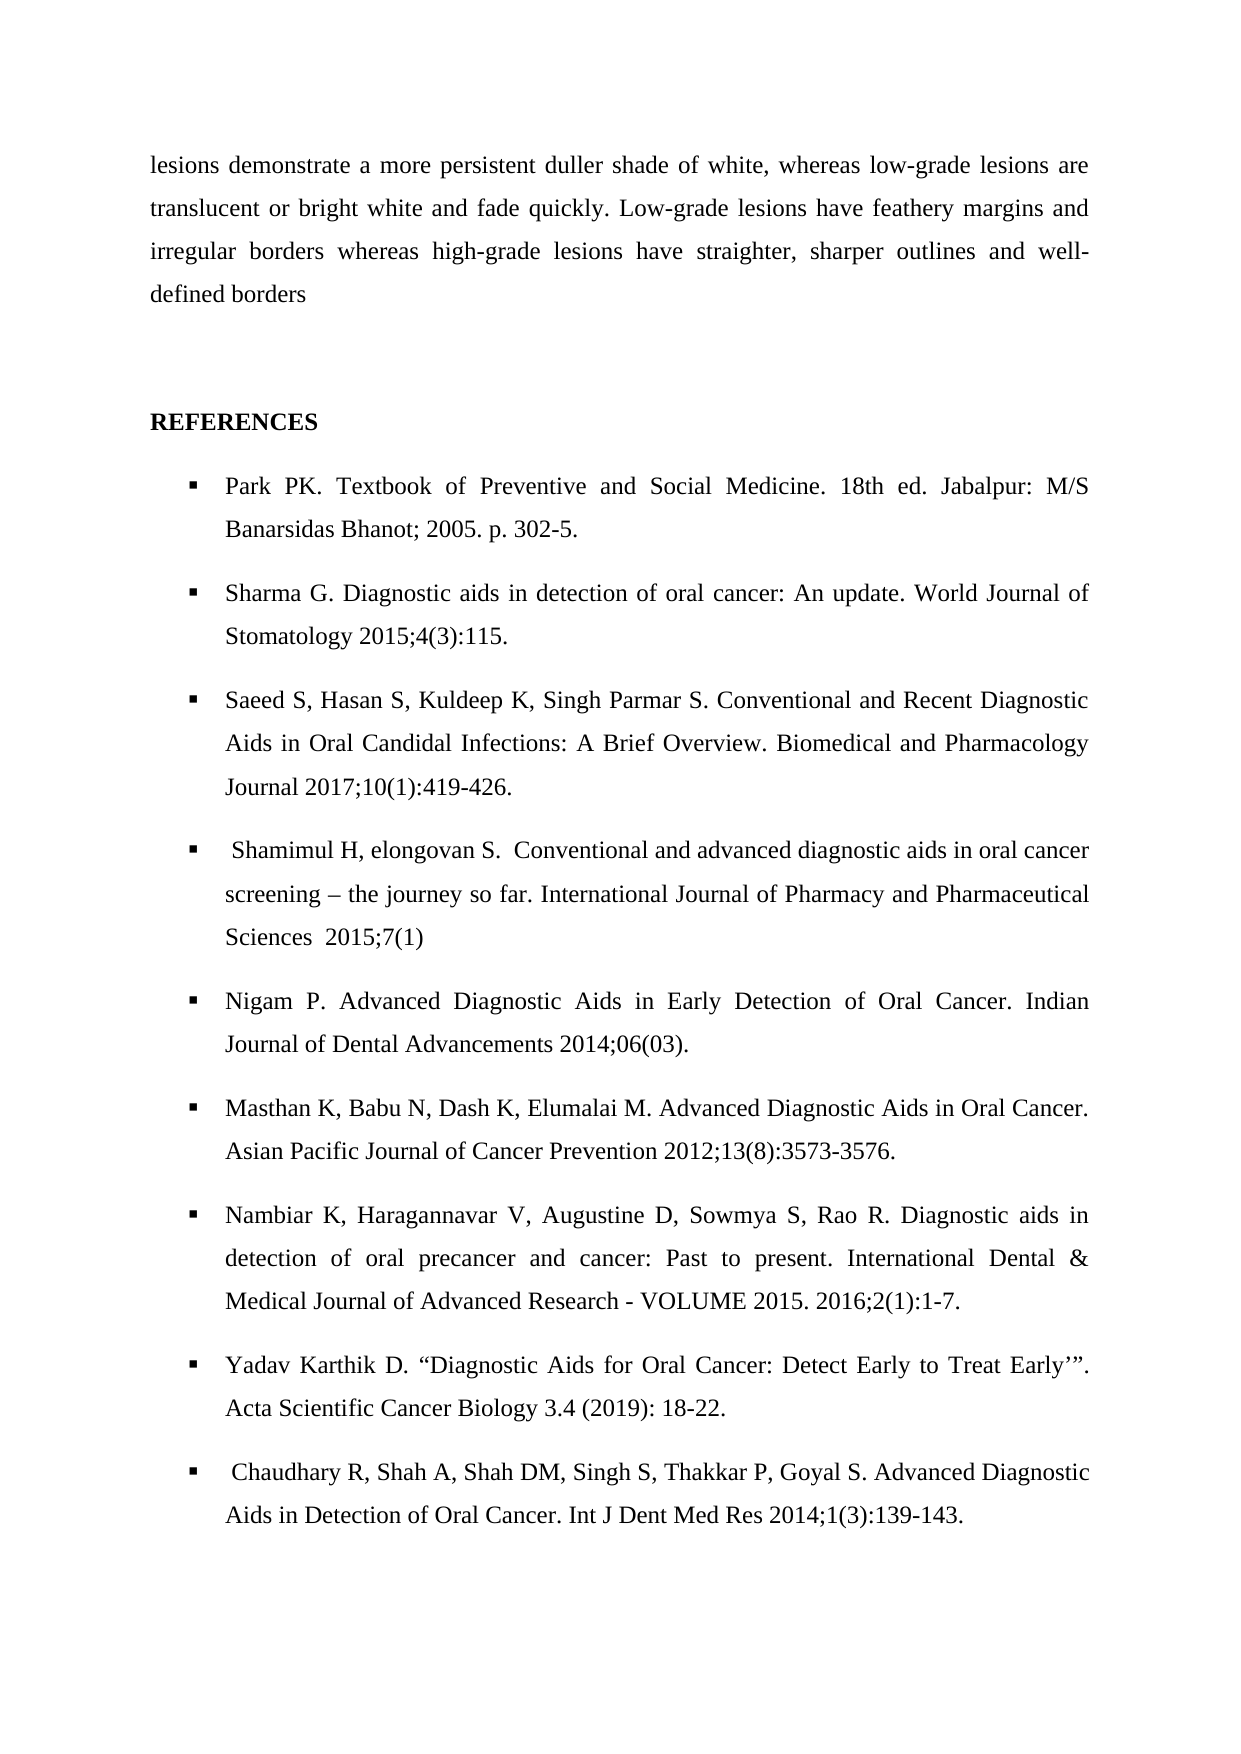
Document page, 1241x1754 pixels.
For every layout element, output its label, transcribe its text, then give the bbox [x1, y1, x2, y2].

list Sharma G. Diagnostic aids in detection of oral cancer: An update. World Journal of Stomatology 2015;4(3):115. [187, 578, 1090, 650]
list Saeed S, Hasan S, Kuldeep K, Singh Parmar S. Conventional and Recent Diagnostic Aids in Oral Candidal Infections: A Brief Overview. Biomedical and Pharmacology Journal 2017;10(1):419-426. [187, 685, 1090, 800]
list Masthan K, Babu N, Dash K, Elumalai M. Advanced Diagnostic Aids in Oral Cancer. Asian Pacific Journal of Cancer Prevention 2012;13(8):3573-3576. [187, 1093, 1090, 1165]
list Nigam P. Advanced Diagnostic Aids in Early Detection of Oral Cancer. Indian Journal of Dental Advancements 2014;06(03). [187, 986, 1090, 1058]
list Park PK. Textbook of Preventive and Social Medicine. 18th ed. Jabalpur: M/S Banarsidas Bhanot; 2005. p. 302-5. [187, 471, 1090, 543]
text REFERENCES [150, 407, 1090, 436]
list Chaudhary R, Shah A, Shah DM, Singh S, Thakkar P, Goyal S. Advanced Diagnostic Aids in Detection of Oral Cancer. Int J Dent Med Res 2014;1(3):139-143. [187, 1457, 1090, 1529]
list Yadav Karthik D. “Diagnostic Aids for Oral Cancer: Detect Early to Treat Early’”. Acta Scientific Cancer Biology 3.4 (2019): 18-22. [187, 1350, 1090, 1422]
list Shamimul H, elongovan S. Conventional and advanced diagnostic aids in oral cancer screening – the journey so far. International Journal of Pharmacy and Pharmaceutical Sciences 2015;7(1) [187, 836, 1090, 951]
list Nambiar K, Haragannavar V, Augustine D, Sowmya S, Rao R. Diagnostic aids in detection of oral precancer and cancer: Past to present. International Dental & Medical Journal of Advanced Research - VOLUME 2015. 2016;2(1):1-7. [187, 1200, 1090, 1315]
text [150, 150, 1090, 308]
